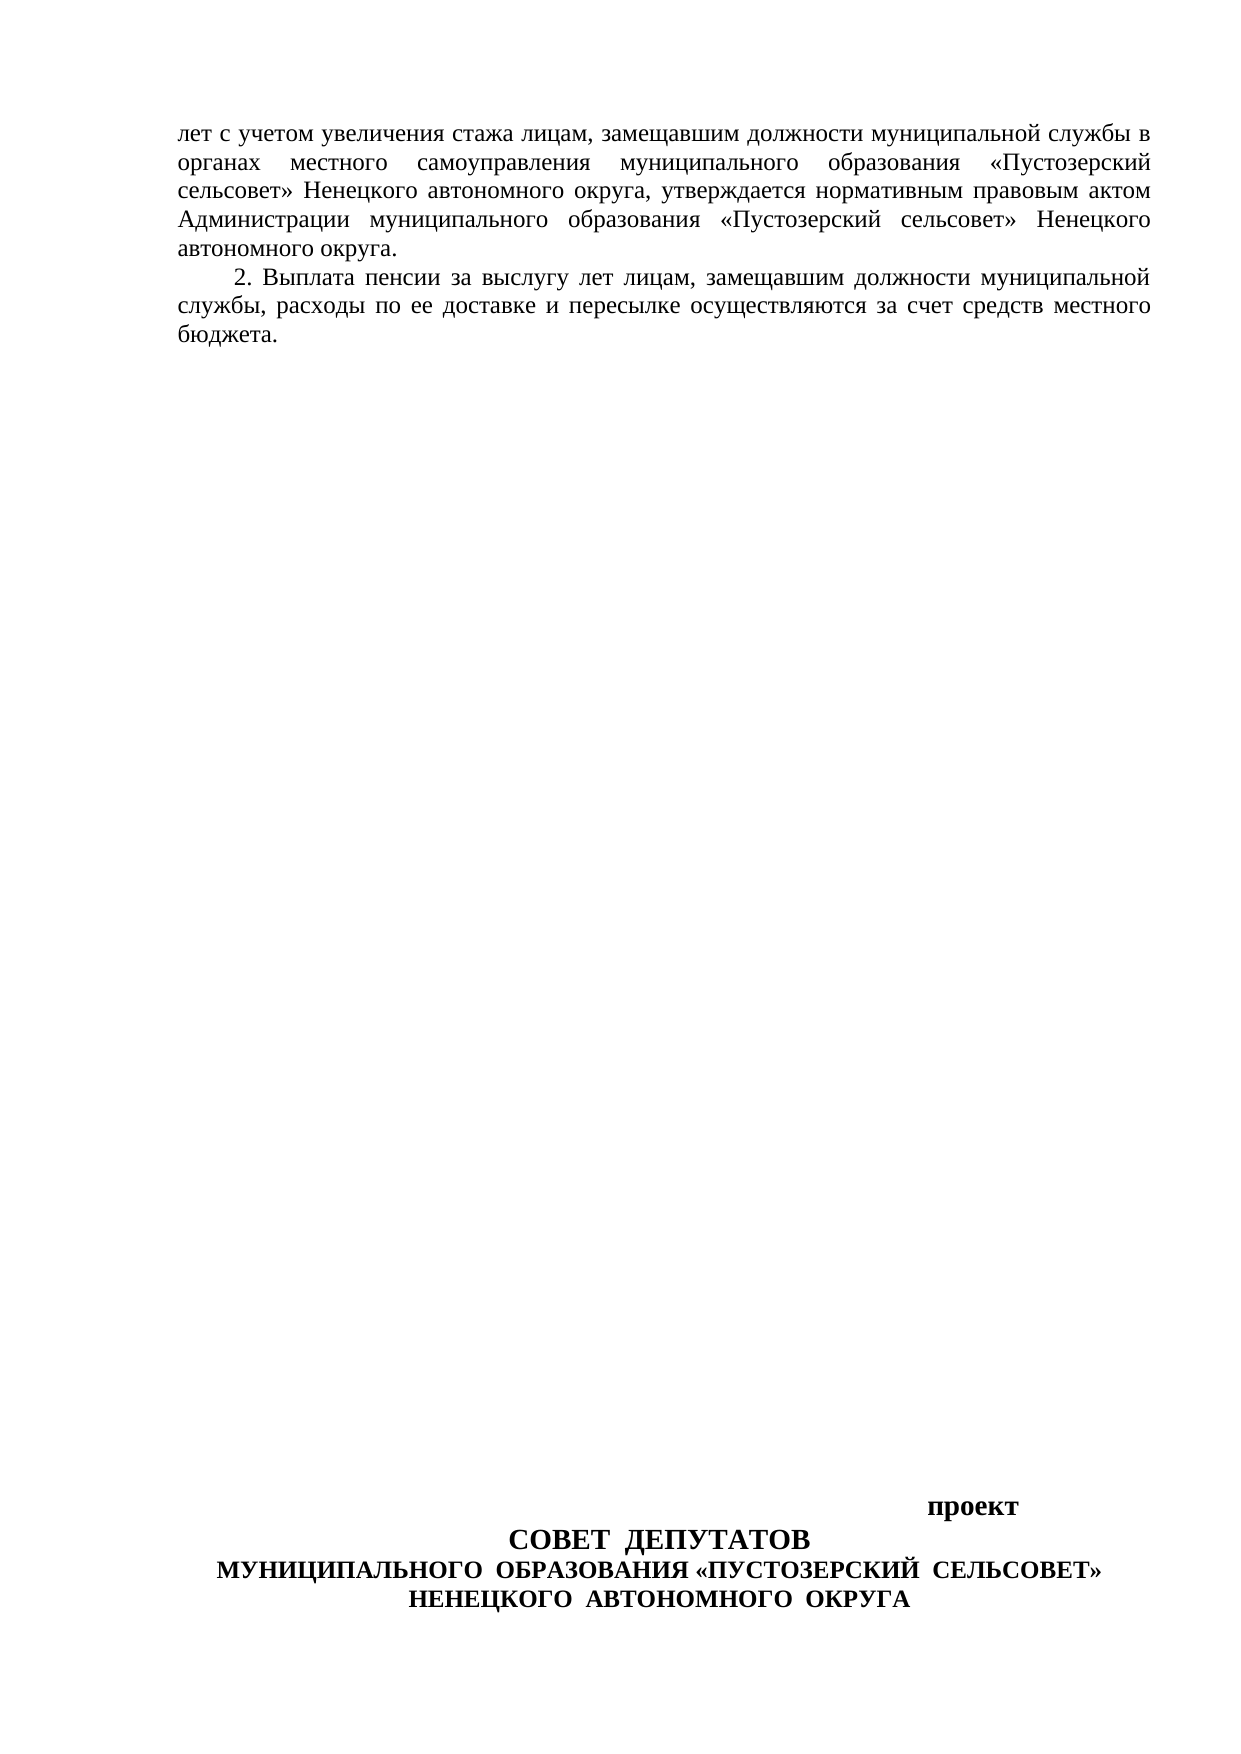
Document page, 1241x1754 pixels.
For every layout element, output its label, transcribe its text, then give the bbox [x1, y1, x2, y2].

text проект [177, 1488, 1141, 1522]
text СОВЕТ ДЕПУТАТОВ [177, 1522, 1141, 1556]
text 2. Выплата пенсии за выслугу лет лицам, замещавшим должности муниципальной службы, расходы по ее доставке и пересылке осуществляются за счет средств местного бюджета. [177, 262, 1152, 348]
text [177, 118, 1152, 262]
text МУНИЦИПАЛЬНОГО ОБРАЗОВАНИЯ «ПУСТОЗЕРСКИЙ СЕЛЬСОВЕТ» [177, 1556, 1141, 1584]
text НЕНЕЦКОГО АВТОНОМНОГО ОКРУГА [177, 1584, 1141, 1613]
